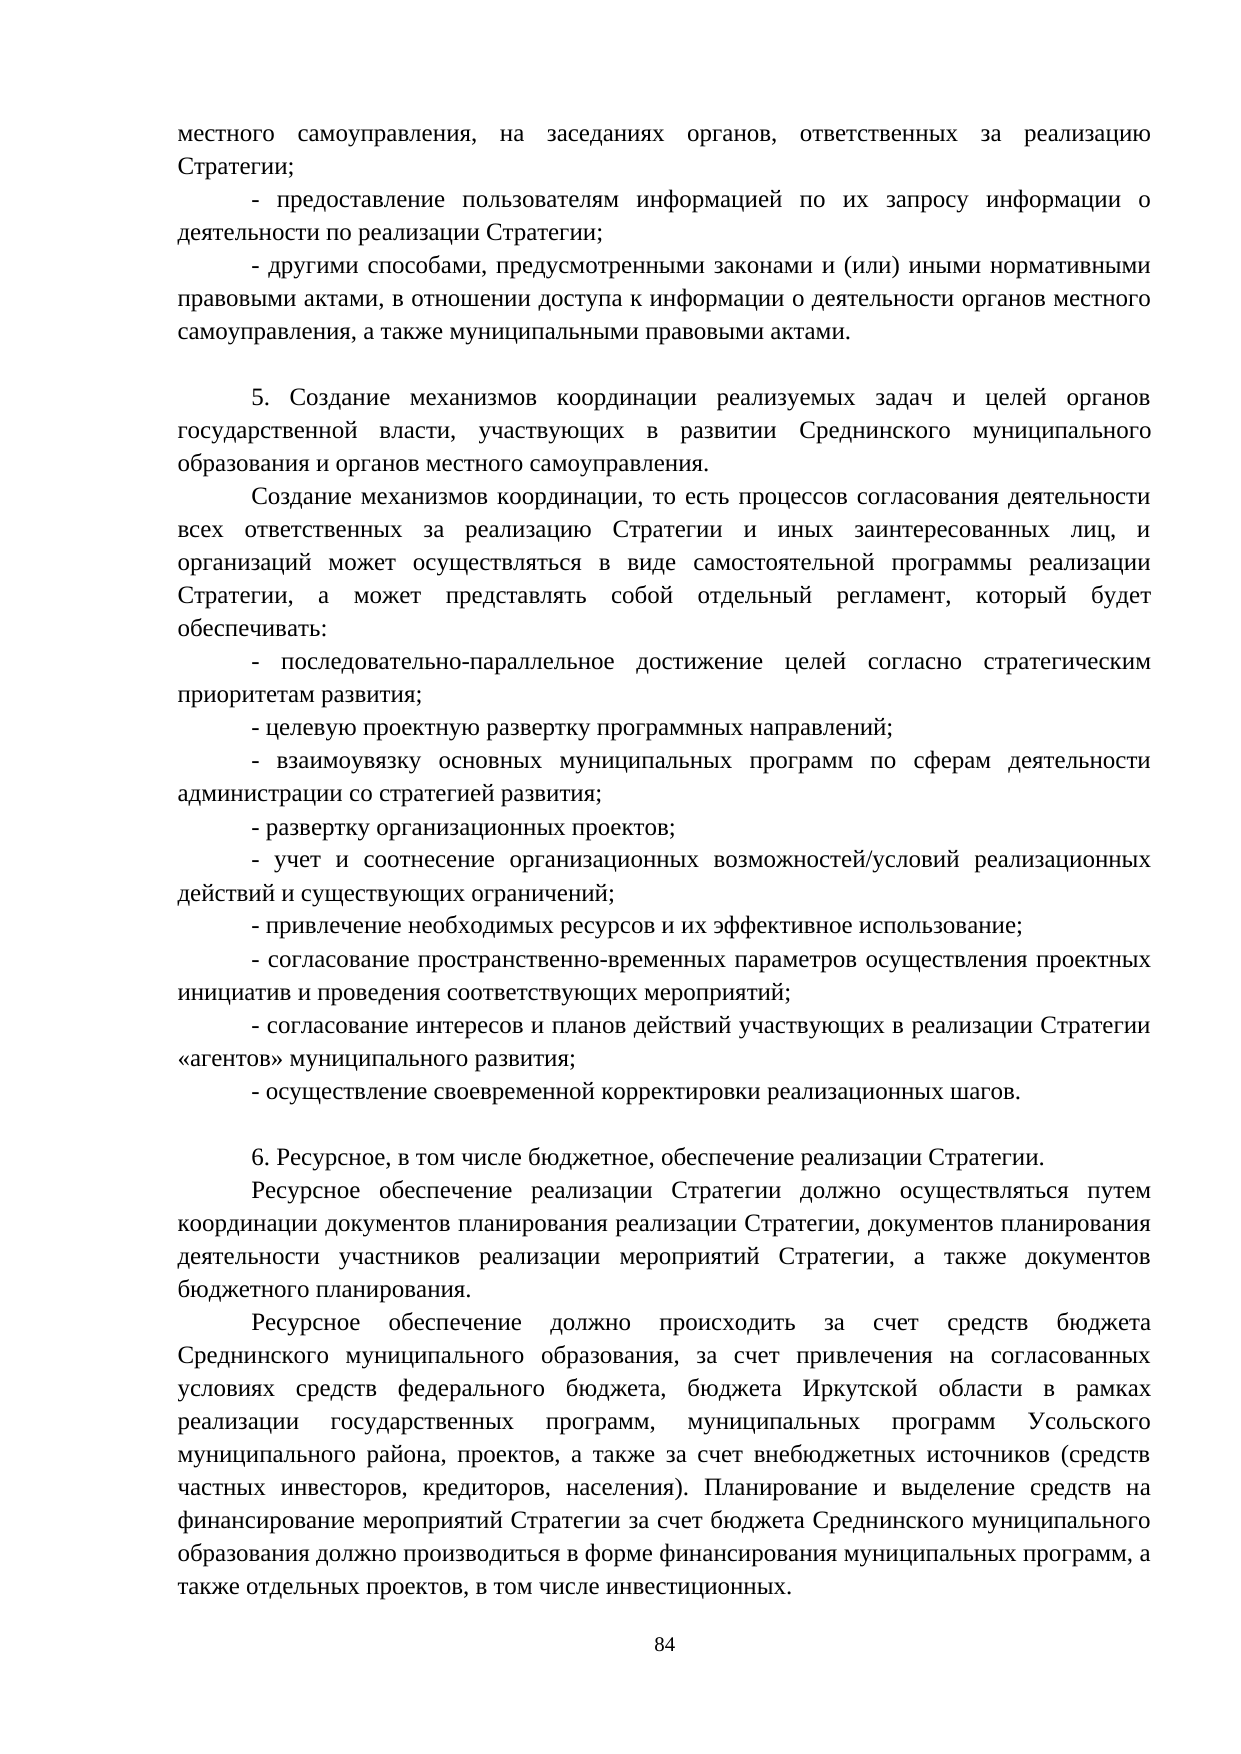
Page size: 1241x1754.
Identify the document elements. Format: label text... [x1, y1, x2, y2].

text - развертку организационных проектов; [177, 812, 1152, 840]
text Создание механизмов координации, то есть процессов согласования деятельности всех ответственных за реализацию Стратегии и иных заинтересованных лиц, и организаций может осуществляться в виде самостоятельной программы реализации Стратегии, а может представлять собой отдельный регламент, который будет обеспечивать: [177, 481, 1152, 642]
text - целевую проектную развертку программных направлений; [177, 712, 1152, 741]
text - учет и соотнесение организационных возможностей/условий реализационных действий и существующих ограничений; [177, 844, 1152, 906]
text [177, 118, 1152, 180]
text 6. Ресурсное, в том числе бюджетное, обеспечение реализации Стратегии. [177, 1142, 1152, 1171]
text - согласование интересов и планов действий участвующих в реализации Стратегии «агентов» муниципального развития; [177, 1010, 1152, 1071]
text - согласование пространственно-временных параметров осуществления проектных инициатив и проведения соответствующих мероприятий; [177, 944, 1152, 1005]
text - привлечение необходимых ресурсов и их эффективное использование; [177, 911, 1152, 939]
text Ресурсное обеспечение реализации Стратегии должно осуществляться путем координации документов планирования реализации Стратегии, документов планирования деятельности участников реализации мероприятий Стратегии, а также документов бюджетного планирования. [177, 1175, 1152, 1303]
text 5. Создание механизмов координации реализуемых задач и целей органов государственной власти, участвующих в развитии Среднинского муниципального образования и органов местного самоуправления. [177, 382, 1152, 477]
text - предоставление пользователям информацией по их запросу информации о деятельности по реализации Стратегии; [177, 184, 1152, 246]
text - взаимоувязку основных муниципальных программ по сферам деятельности администрации со стратегией развития; [177, 746, 1152, 807]
text - другими способами, предусмотренными законами и (или) иными нормативными правовыми актами, в отношении доступа к информации о деятельности органов местного самоуправления, а также муниципальными правовыми актами. [177, 250, 1152, 345]
text Ресурсное обеспечение должно происходить за счет средств бюджета Среднинского муниципального образования, за счет привлечения на согласованных условиях средств федерального бюджета, бюджета Иркутской области в рамках реализации государственных программ, муниципальных программ Усольского муниципального района, проектов, а также за счет внебюджетных источников (средств частных инвесторов, кредиторов, населения). Планирование и выделение средств на финансирование мероприятий Стратегии за счет бюджета Среднинского муниципального образования должно производиться в форме финансирования муниципальных программ, а также отдельных проектов, в том числе инвестиционных. [177, 1307, 1152, 1600]
text - последовательно-параллельное достижение целей согласно стратегическим приоритетам развития; [177, 646, 1152, 708]
text - осуществление своевременной корректировки реализационных шагов. [177, 1076, 1152, 1104]
